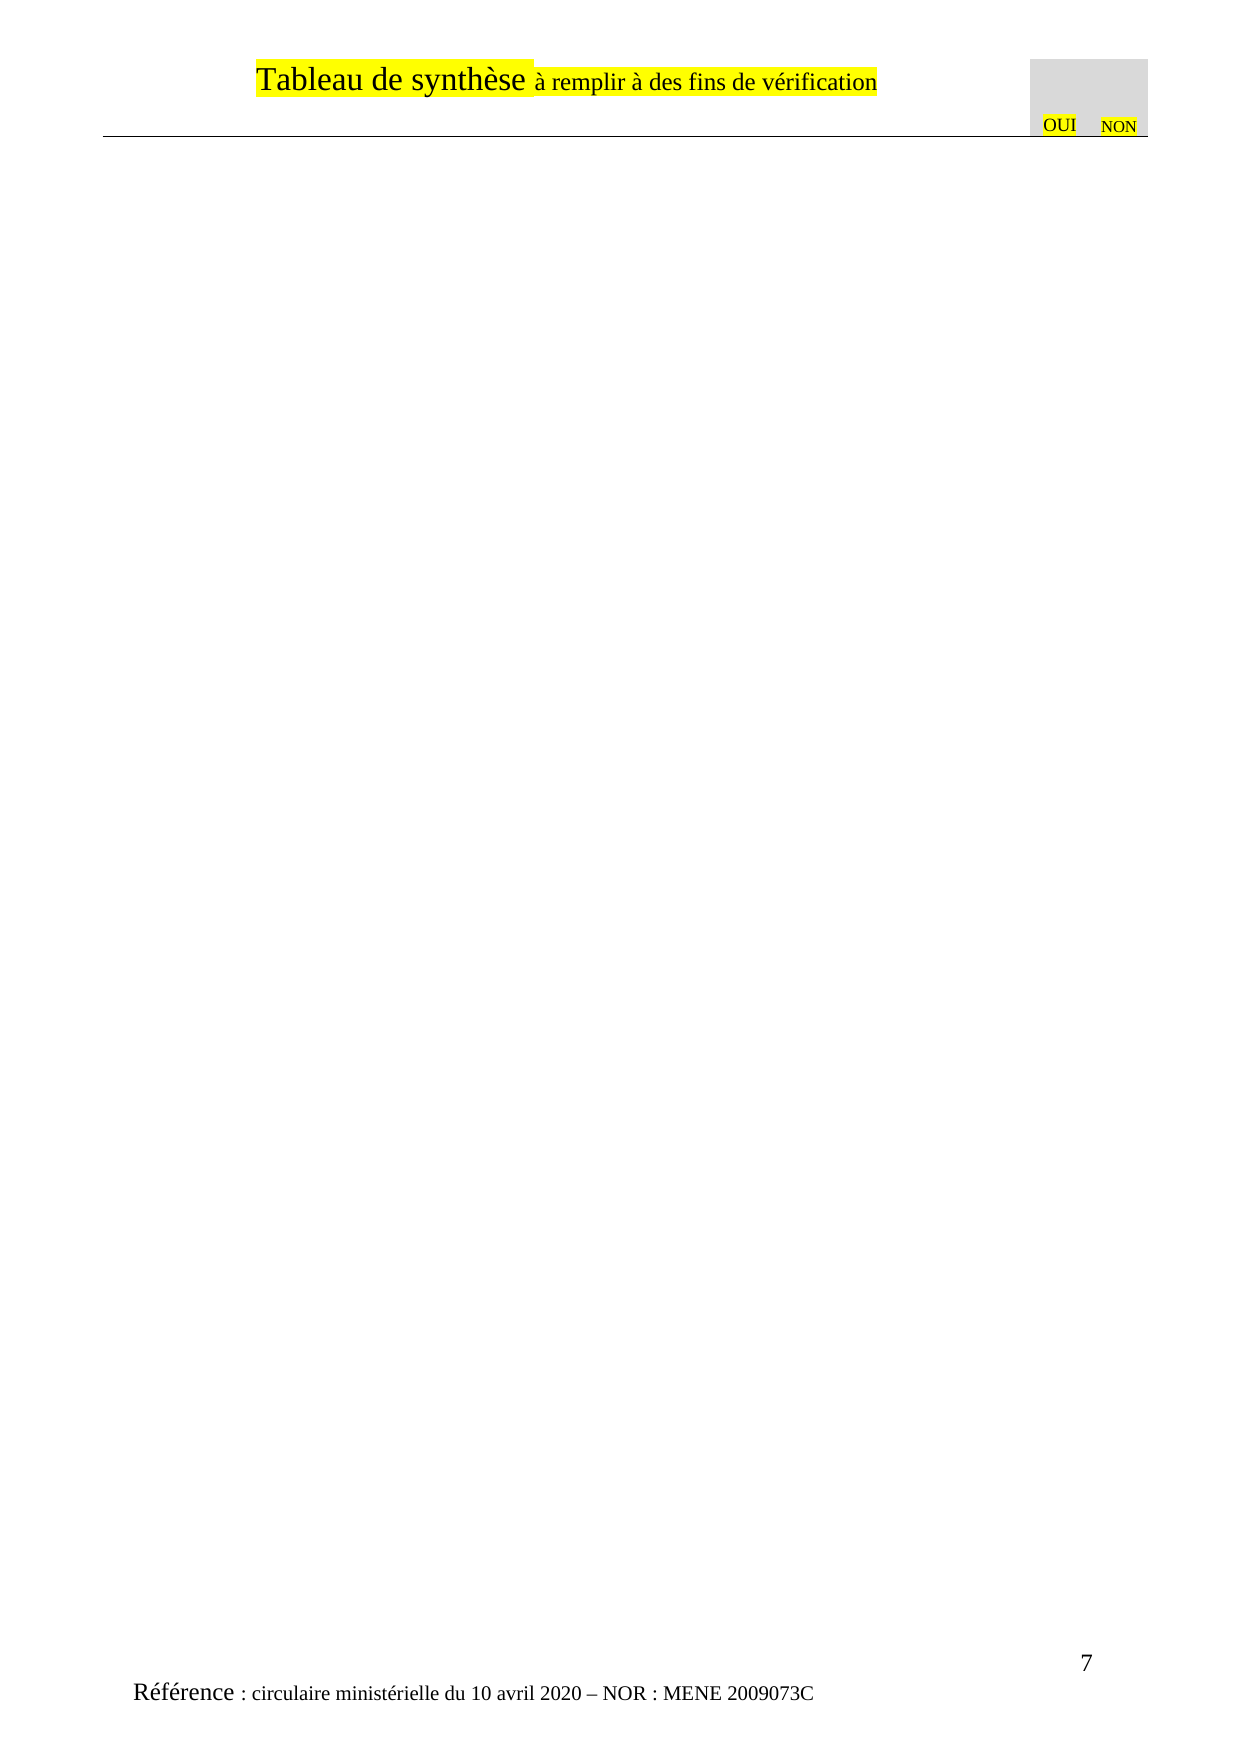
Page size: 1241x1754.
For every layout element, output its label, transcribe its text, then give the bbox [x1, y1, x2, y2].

table_header OUI [1030, 59, 1089, 136]
table_header Tableau de synthèse à remplir à des fins de vérification [103, 59, 1030, 136]
table_header NON [1089, 59, 1148, 136]
